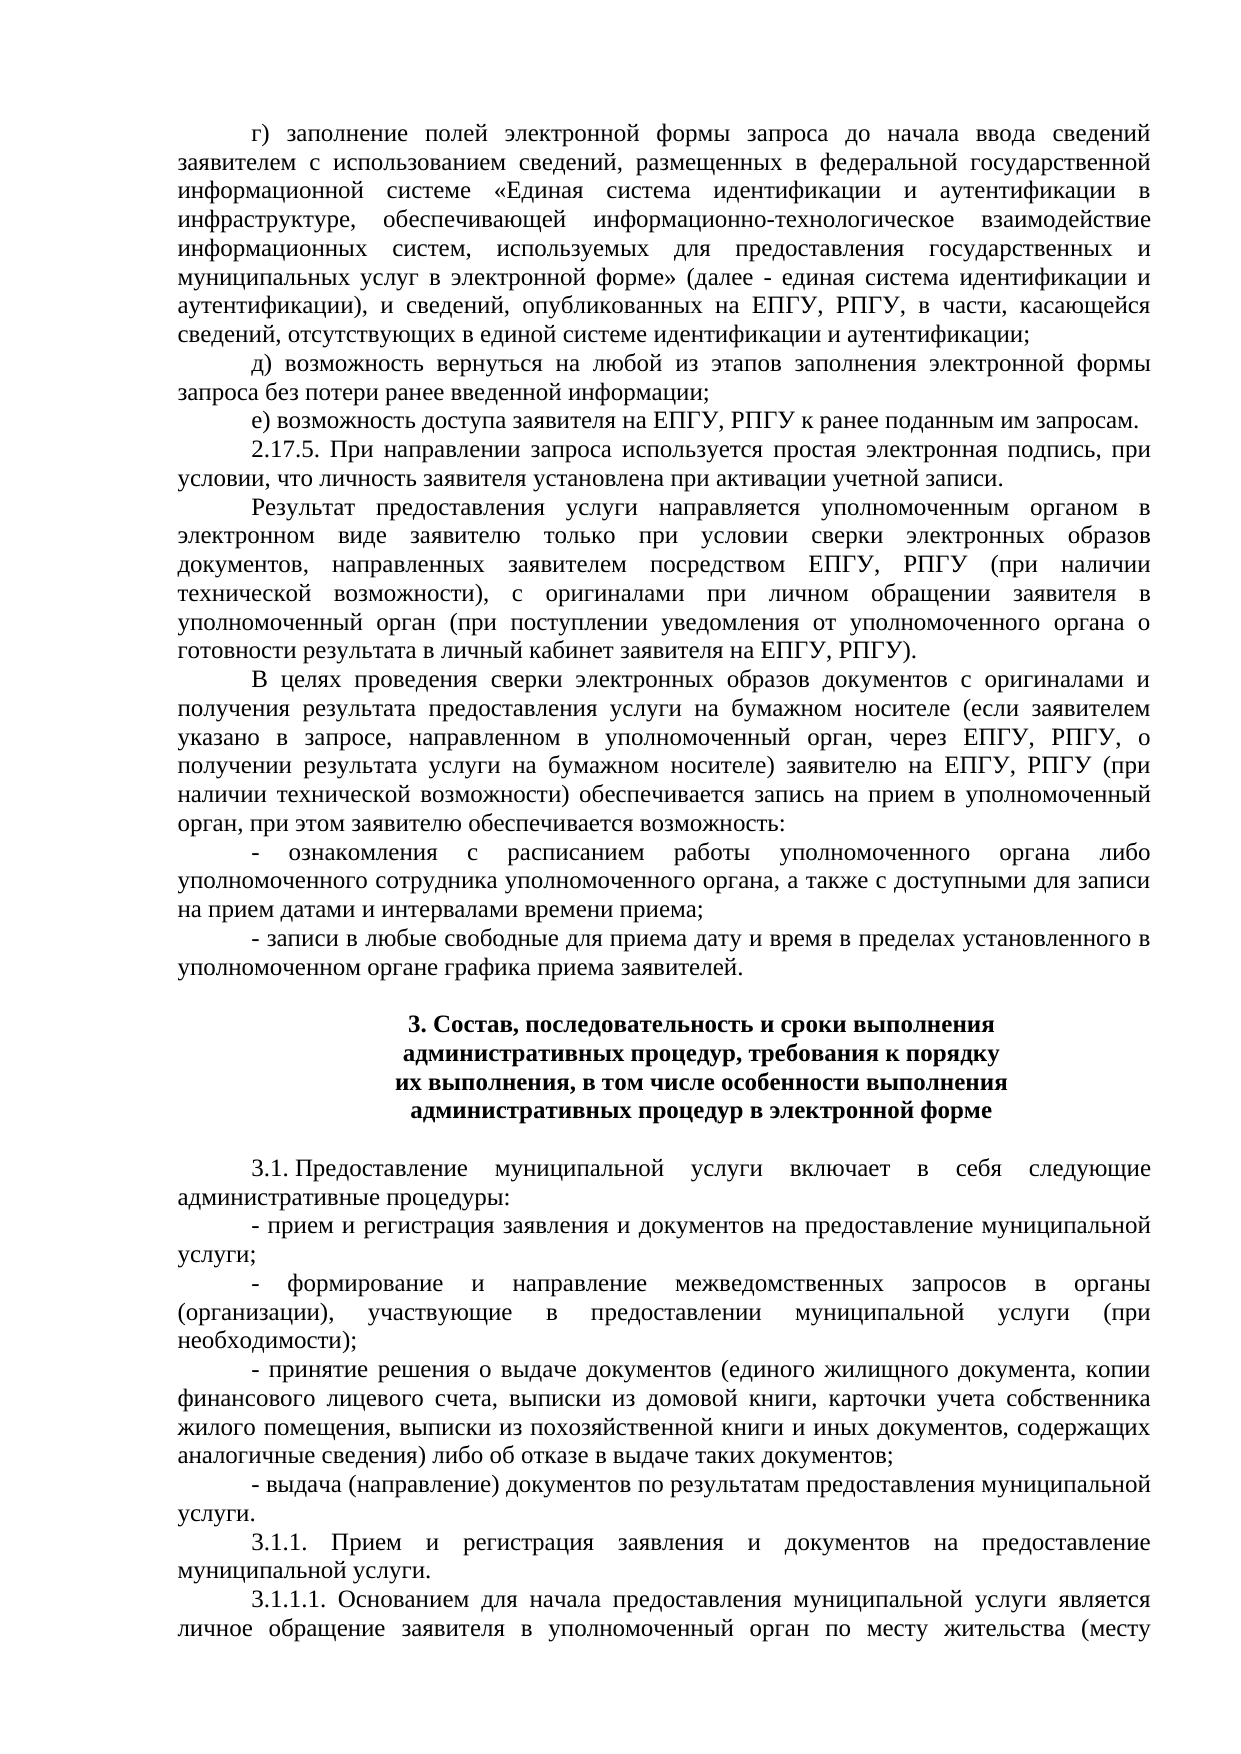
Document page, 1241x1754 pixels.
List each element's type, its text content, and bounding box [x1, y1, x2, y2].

text д) возможность вернуться на любой из этапов заполнения электронной формы запроса без потери ранее введенной информации; [177, 348, 1152, 406]
text 3. Состав, последовательность и сроки выполнения [177, 1009, 1152, 1038]
text Результат предоставления услуги направляется уполномоченным органом в электронном виде заявителю только при условии сверки электронных образов документов, направленных заявителем посредством ЕПГУ, РПГУ (при наличии технической возможности), с оригиналами при личном обращении заявителя в уполномоченный орган (при поступлении уведомления от уполномоченного органа о готовности результата в личный кабинет заявителя на ЕПГУ, РПГУ). [177, 492, 1152, 664]
text - записи в любые свободные для приема дату и время в пределах установленного в уполномоченном органе графика приема заявителей. [177, 923, 1152, 981]
text - выдача (направление) документов по результатам предоставления муниципальной услуги. [177, 1469, 1152, 1527]
text 3.1.1. Прием и регистрация заявления и документов на предоставление муниципальной услуги. [177, 1527, 1152, 1584]
text административных процедур, требования к порядку [177, 1038, 1152, 1067]
text - ознакомления с расписанием работы уполномоченного органа либо уполномоченного сотрудника уполномоченного органа, а также с доступными для записи на прием датами и интервалами времени приема; [177, 837, 1152, 923]
text 2.17.5. При направлении запроса используется простая электронная подпись, при условии, что личность заявителя установлена при активации учетной записи. [177, 434, 1152, 492]
text - принятие решения о выдаче документов (единого жилищного документа, копии финансового лицевого счета, выписки из домовой книги, карточки учета собственника жилого помещения, выписки из похозяйственной книги и иных документов, содержащих аналогичные сведения) либо об отказе в выдаче таких документов; [177, 1354, 1152, 1469]
text - формирование и направление межведомственных запросов в органы (организации), участвующие в предоставлении муниципальной услуги (при необходимости); [177, 1268, 1152, 1354]
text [177, 1584, 1152, 1642]
text 3.1..Предоставление муниципальной услуги включает в себя следующие административные процедуры: [177, 1153, 1152, 1211]
text В целях проведения сверки электронных образов документов с оригиналами и получения результата предоставления услуги на бумажном носителе (если заявителем указано в запросе, направленном в уполномоченный орган, через ЕПГУ, РПГУ, о получении результата услуги на бумажном носителе) заявителю на ЕПГУ, РПГУ (при наличии технической возможности) обеспечивается запись на прием в уполномоченный орган, при этом заявителю обеспечивается возможность: [177, 664, 1152, 837]
text административных процедур в электронной форме [177, 1096, 1152, 1124]
text их выполнения, в том числе особенности выполнения [177, 1067, 1152, 1096]
text е) возможность доступа заявителя на ЕПГУ, РПГУ к ранее поданным им запросам. [177, 406, 1152, 434]
text - прием и регистрация заявления и документов на предоставление муниципальной услуги; [177, 1211, 1152, 1268]
text г) заполнение полей электронной формы запроса до начала ввода сведений заявителем с использованием сведений, размещенных в федеральной государственной информационной системе «Единая система идентификации и аутентификации в инфраструктуре, обеспечивающей информационно-технологическое взаимодействие информационных систем, используемых для предоставления государственных и муниципальных услуг в электронной форме» (далее - единая система идентификации и аутентификации), и сведений, опубликованных на ЕПГУ, РПГУ, в части, касающейся сведений, отсутствующих в единой системе идентификации и аутентификации; [177, 118, 1152, 348]
